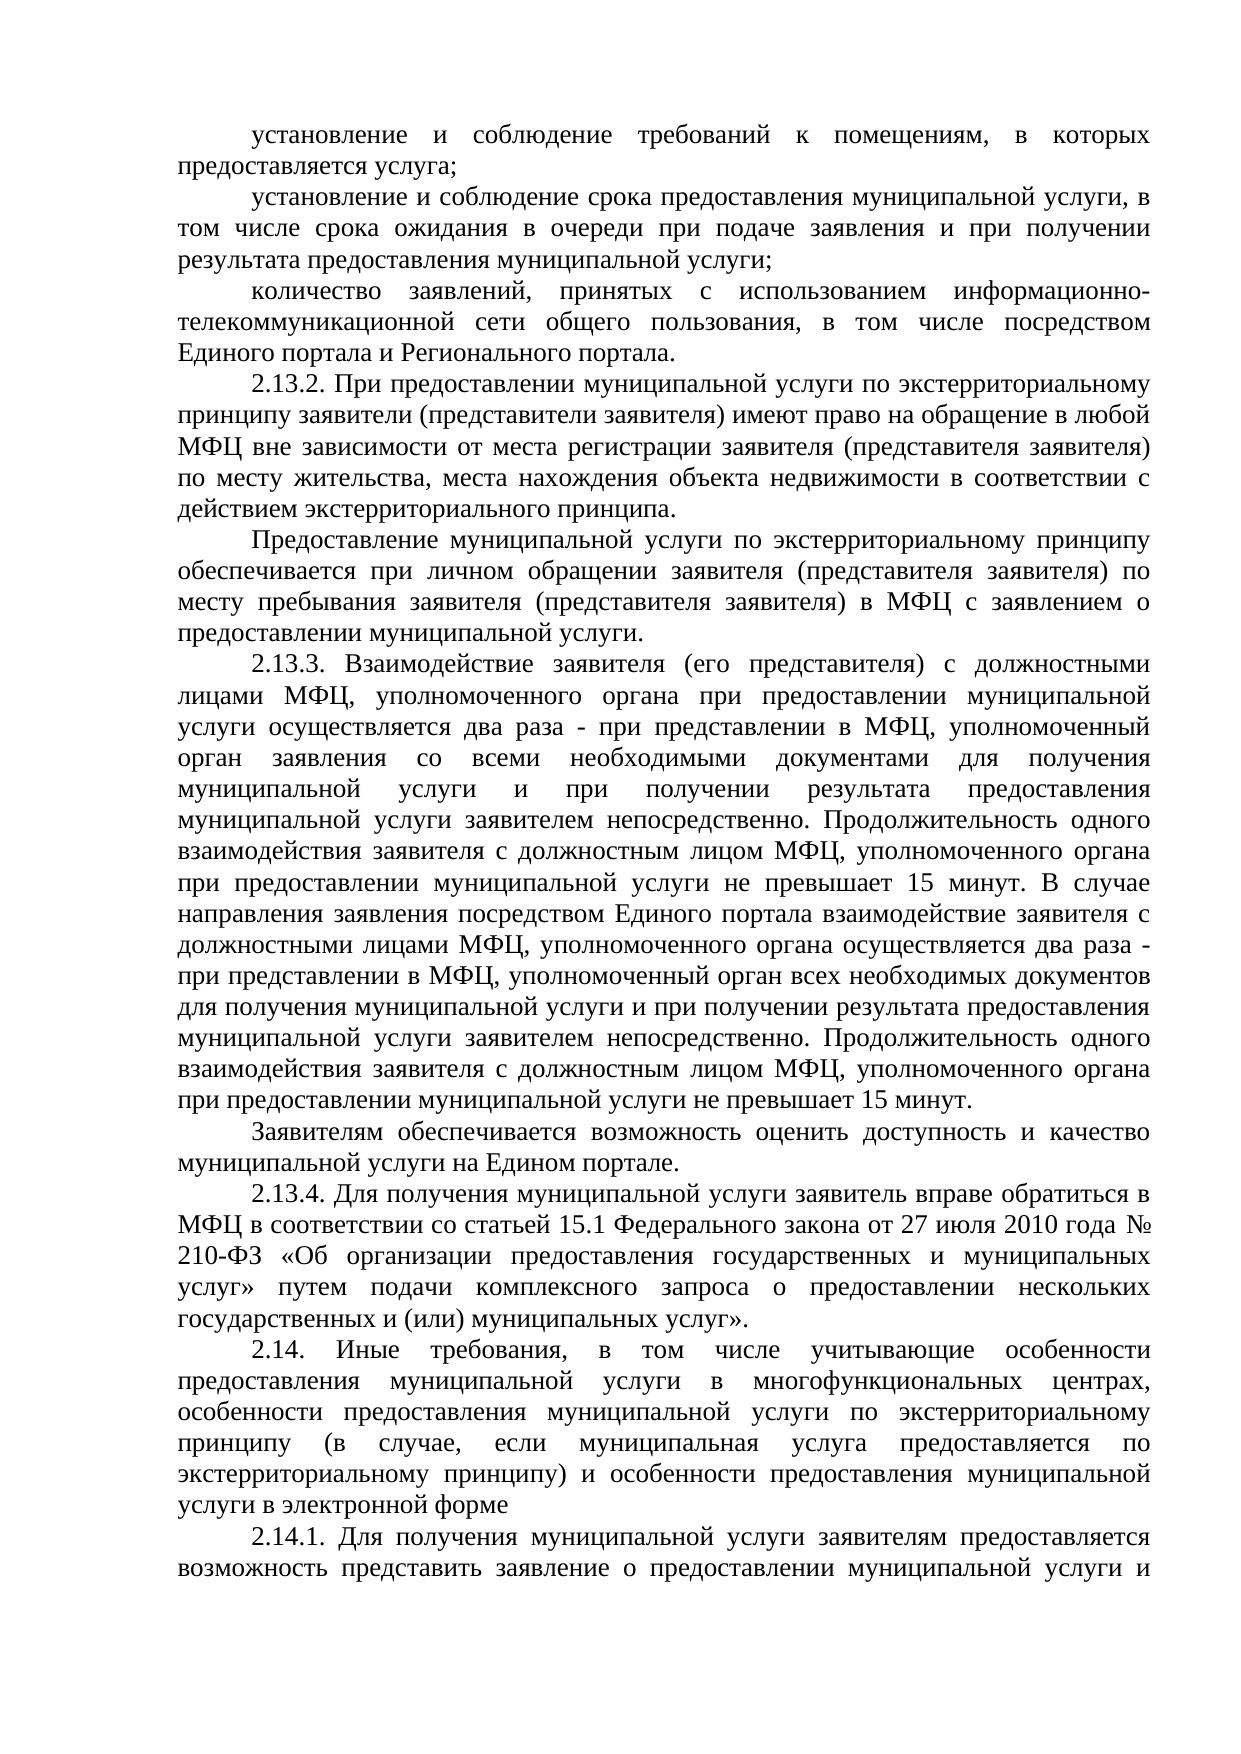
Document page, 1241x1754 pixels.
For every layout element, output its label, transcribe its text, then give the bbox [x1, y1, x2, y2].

text установление и соблюдение требований к помещениям, в которых предоставляется услуга; [177, 118, 1152, 180]
text установление и соблюдение срока предоставления муниципальной услуги, в том числе срока ожидания в очереди при подаче заявления и при получении результата предоставления муниципальной услуги; [177, 180, 1152, 274]
text Предоставление муниципальной услуги по экстерриториальному принципу обеспечивается при личном обращении заявителя (представителя заявителя) по месту пребывания заявителя (представителя заявителя) в МФЦ с заявлением о предоставлении муниципальной услуги. [177, 523, 1152, 648]
text 2.13.2. При предоставлении муниципальной услуги по экстерриториальному принципу заявители (представители заявителя) имеют право на обращение в любой МФЦ вне зависимости от места регистрации заявителя (представителя заявителя) по месту жительства, места нахождения объекта недвижимости в соответствии с действием экстерриториального принципа. [177, 367, 1152, 523]
text Заявителям обеспечивается возможность оценить доступность и качество муниципальной услуги на Едином портале. [177, 1115, 1152, 1177]
text 2.13.3. Взаимодействие заявителя (его представителя) с должностными лицами МФЦ, уполномоченного органа при предоставлении муниципальной услуги осуществляется два раза - при представлении в МФЦ, уполномоченный орган заявления со всеми необходимыми документами для получения муниципальной услуги и при получении результата предоставления муниципальной услуги заявителем непосредственно. Продолжительность одного взаимодействия заявителя с должностным лицом МФЦ, уполномоченного органа при предоставлении муниципальной услуги не превышает 15 минут. В случае направления заявления посредством Единого портала взаимодействие заявителя с должностными лицами МФЦ, уполномоченного органа осуществляется два раза - при представлении в МФЦ, уполномоченный орган всех необходимых документов для получения муниципальной услуги и при получении результата предоставления муниципальной услуги заявителем непосредственно. Продолжительность одного взаимодействия заявителя с должностным лицом МФЦ, уполномоченного органа при предоставлении муниципальной услуги не превышает 15 минут. [177, 648, 1152, 1115]
text 2.13.4. Для получения муниципальной услуги заявитель вправе обратиться в МФЦ в соответствии со статьей 15.1 Федерального закона от 27 июля 2010 года № 210-ФЗ «Об организации предоставления государственных и муниципальных услуг» путем подачи комплексного запроса о предоставлении нескольких государственных и (или) муниципальных услуг». [177, 1177, 1152, 1333]
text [177, 1520, 1152, 1582]
text количество заявлений, принятых с использованием информационно-телекоммуникационной сети общего пользования, в том числе посредством Единого портала и Регионального портала. [177, 274, 1152, 367]
text 2.14. Иные требования, в том числе учитывающие особенности предоставления муниципальной услуги в многофункциональных центрах, особенности предоставления муниципальной услуги по экстерриториальному принципу (в случае, если муниципальная услуга предоставляется по экстерриториальному принципу) и особенности предоставления муниципальной услуги в электронной форме [177, 1333, 1152, 1520]
